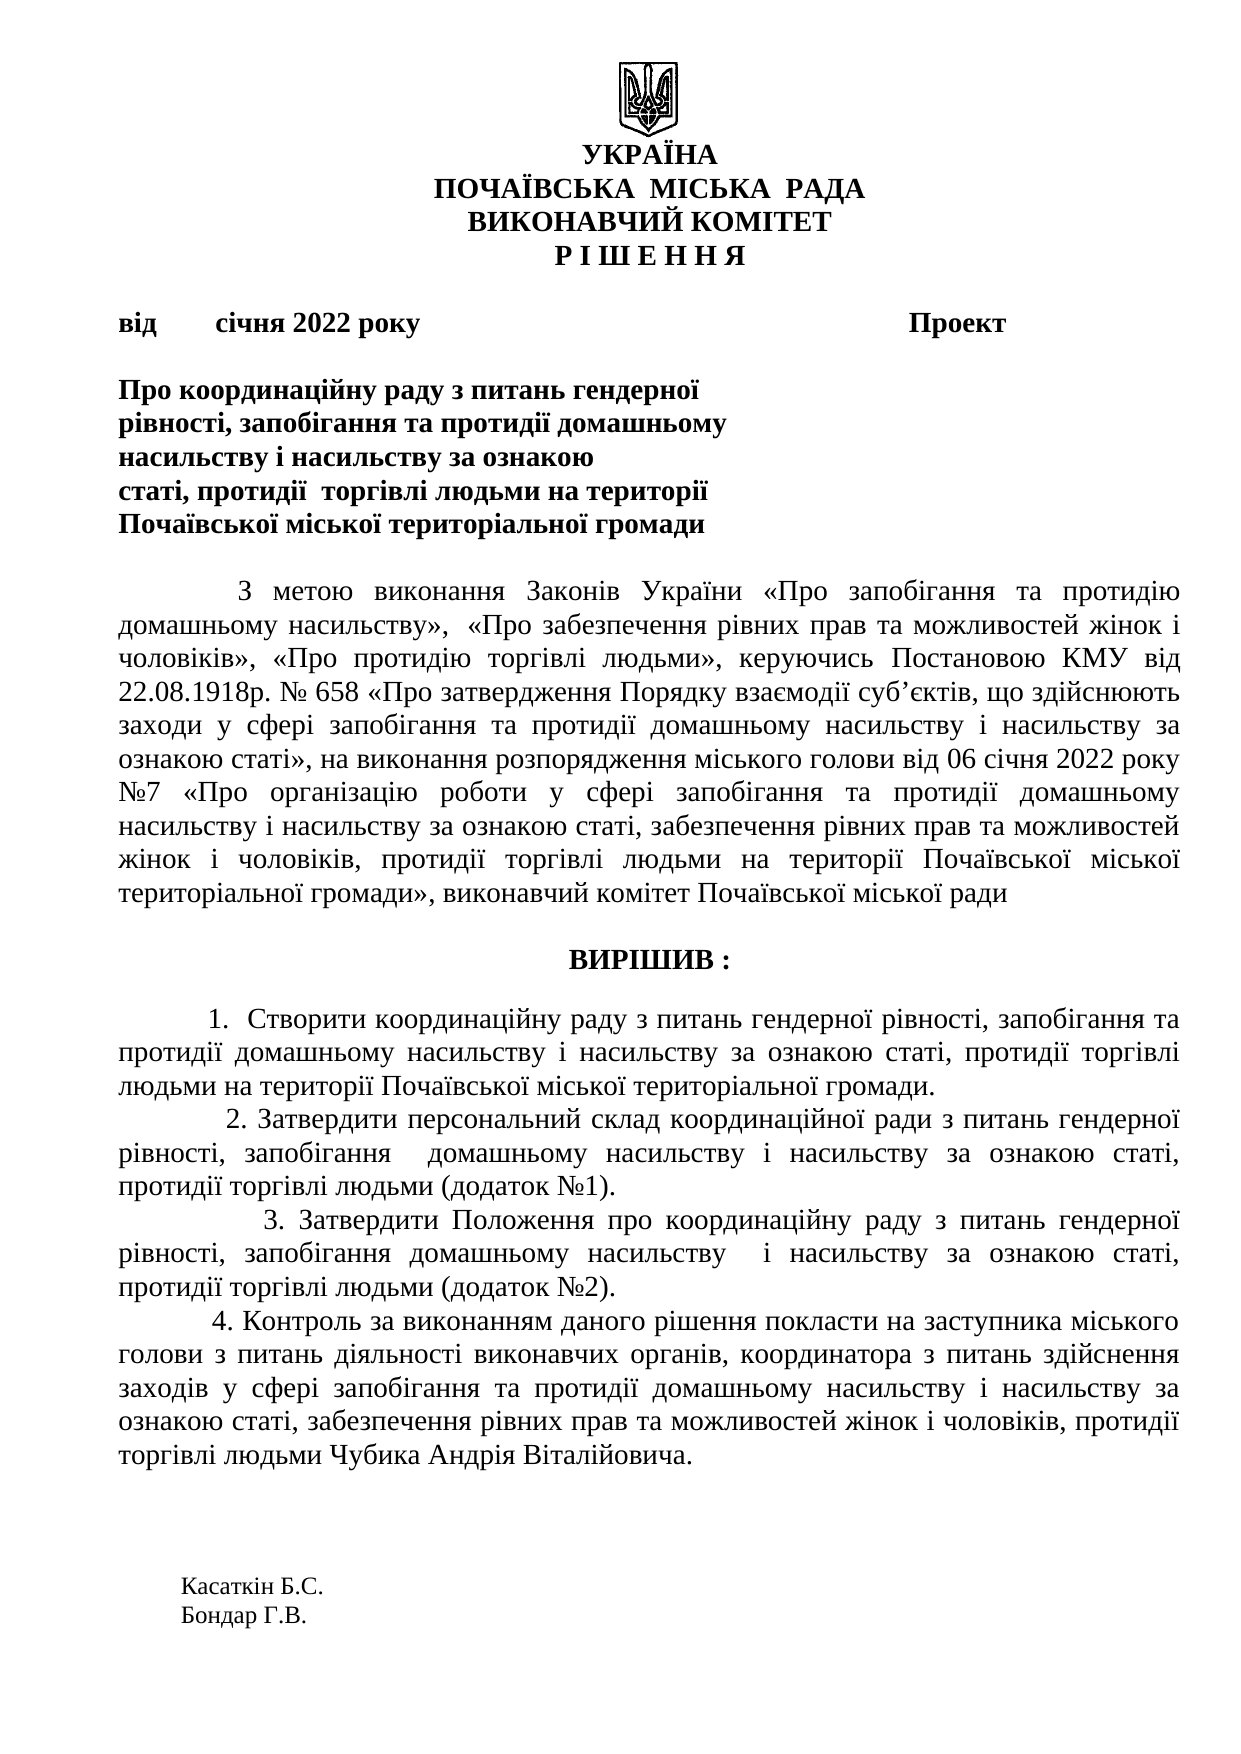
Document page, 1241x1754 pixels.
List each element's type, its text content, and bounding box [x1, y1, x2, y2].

text Бондар Г.В. [118, 1600, 1181, 1628]
text від січня 2022 року Проект [118, 305, 1181, 338]
text ВИРІШИВ : [118, 942, 1181, 976]
picture [613, 59, 682, 138]
text насильству і насильству за ознакою статі, протидії торгівлі людьми на території [118, 439, 1181, 506]
text Почаївської міської територіальної громади [118, 506, 1181, 540]
text УКРАЇНА [118, 137, 1181, 171]
subtitle ВИКОНАВЧИЙ КОМІТЕТ [118, 204, 1181, 238]
text рівності, запобігання та протидії домашньому [118, 406, 1181, 439]
text 2. Затвердити персональний склад координаційної ради з питань гендерної рівності, запобігання домашньому насильству і насильству за ознакою статі, протидії торгівлі людьми (додаток №1). [118, 1101, 1181, 1202]
text 1. Створити координаційну раду з питань гендерної рівності, запобігання та протидії домашньому насильству і насильству за ознакою статі, протидії торгівлі людьми на території Почаївської міської територіальної громади. [118, 1001, 1181, 1101]
text Касаткін Б.С. [118, 1571, 1181, 1600]
text Про координаційну раду з питань гендерної [118, 372, 1181, 406]
text 4. Контроль за виконанням даного рішення покласти на заступника міського голови з питань діяльності виконавчих органів, координатора з питань здійснення заходів у сфері запобігання та протидії домашньому насильству і насильству за ознакою статі, забезпечення рівних прав та можливостей жінок і чоловіків, протидії торгівлі людьми Чубика Андрія Віталійовича. [118, 1303, 1181, 1470]
text ПОЧАЇВСЬКА МІСЬКА РАДА [118, 171, 1181, 204]
text З метою виконання Законів України «Про запобігання та протидію домашньому насильству», «Про забезпечення рівних прав та можливостей жінок і чоловіків», «Про протидію торгівлі людьми», керуючись Постановою КМУ від 22.08.1918р. № 658 «Про затвердження Порядку взаємодії суб’єктів, що здійснюють заходи у сфері запобігання та протидії домашньому насильству і насильству за ознакою статі», на виконання розпорядження міського голови від 06 січня 2022 року №7 «Про організацію роботи у сфері запобігання та протидії домашньому насильству і насильству за ознакою статі, забезпечення рівних прав та можливостей жінок і чоловіків, протидії торгівлі людьми на території Почаївської міської територіальної громади», виконавчий комітет Почаївської міської ради [118, 573, 1181, 909]
text 3. Затвердити Положення про координаційну раду з питань гендерної рівності, запобігання домашньому насильству і насильству за ознакою статі, протидії торгівлі людьми (додаток №2). [118, 1202, 1181, 1303]
text Р І Ш Е Н Н Я [118, 238, 1181, 271]
